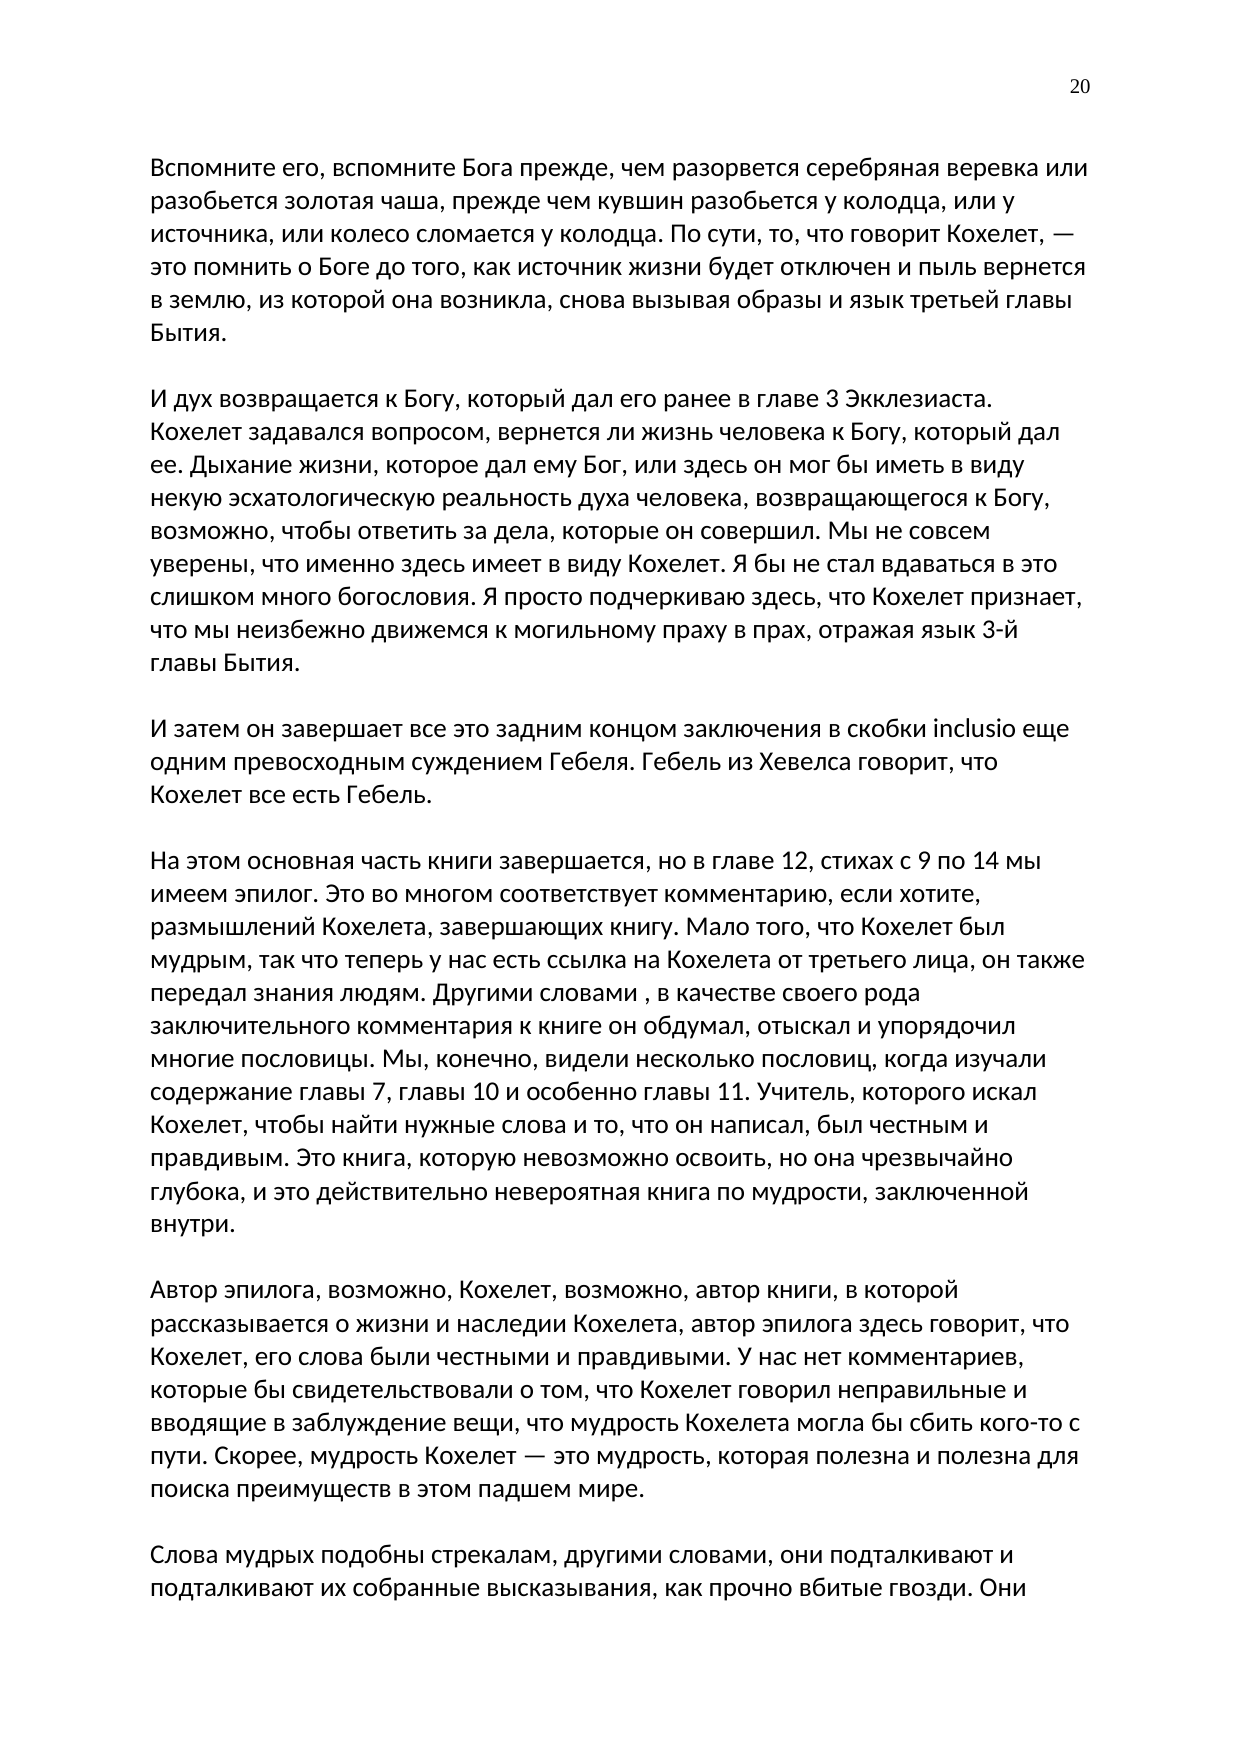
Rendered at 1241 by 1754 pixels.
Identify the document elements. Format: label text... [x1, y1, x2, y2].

text Автор эпилога, возможно, Кохелет, возможно, автор книги, в которой рассказывается о жизни и наследии Кохелета, автор эпилога здесь говорит, что Кохелет, его слова были честными и правдивыми. У нас нет комментариев, которые бы свидетельствовали о том, что Кохелет говорил неправильные и вводящие в заблуждение вещи, что мудрость Кохелета могла бы сбить кого-то с пути. Скорее, мудрость Кохелет — это мудрость, которая полезна и полезна для поиска преимуществ в этом падшем мире. [150, 1273, 1090, 1504]
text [150, 1537, 1090, 1603]
text На этом основная часть книги завершается, но в главе 12, стихах с 9 по 14 мы имеем эпилог. Это во многом соответствует комментарию, если хотите, размышлений Кохелета, завершающих книгу. Мало того, что Кохелет был мудрым, так что теперь у нас есть ссылка на Кохелета от третьего лица, он также передал знания людям. Другими словами , в качестве своего рода заключительного комментария к книге он обдумал, отыскал и упорядочил многие пословицы. Мы, конечно, видели несколько пословиц, когда изучали содержание главы 7, главы 10 и особенно главы 11. Учитель, которого искал Кохелет, чтобы найти нужные слова и то, что он написал, был честным и правдивым. Это книга, которую невозможно освоить, но она чрезвычайно глубока, и это действительно невероятная книга по мудрости, заключенной внутри. [150, 843, 1090, 1240]
text Вспомните его, вспомните Бога прежде, чем разорвется серебряная веревка или разобьется золотая чаша, прежде чем кувшин разобьется у колодца, или у источника, или колесо сломается у колодца. По сути, то, что говорит Кохелет, — это помнить о Боге до того, как источник жизни будет отключен и пыль вернется в землю, из которой она возникла, снова вызывая образы и язык третьей главы Бытия. [150, 150, 1090, 348]
text И дух возвращается к Богу, который дал его ранее в главе 3 Экклезиаста. Кохелет задавался вопросом, вернется ли жизнь человека к Богу, который дал ее. Дыхание жизни, которое дал ему Бог, или здесь он мог бы иметь в виду некую эсхатологическую реальность духа человека, возвращающегося к Богу, возможно, чтобы ответить за дела, которые он совершил. Мы не совсем уверены, что именно здесь имеет в виду Кохелет. Я бы не стал вдаваться в это слишком много богословия. Я просто подчеркиваю здесь, что Кохелет признает, что мы неизбежно движемся к могильному праху в прах, отражая язык 3-й главы Бытия. [150, 381, 1090, 678]
text И затем он завершает все это задним концом заключения в скобки inclusio еще одним превосходным суждением Гебеля. Гебель из Хевелса говорит, что Кохелет все есть Гебель. [150, 711, 1090, 810]
